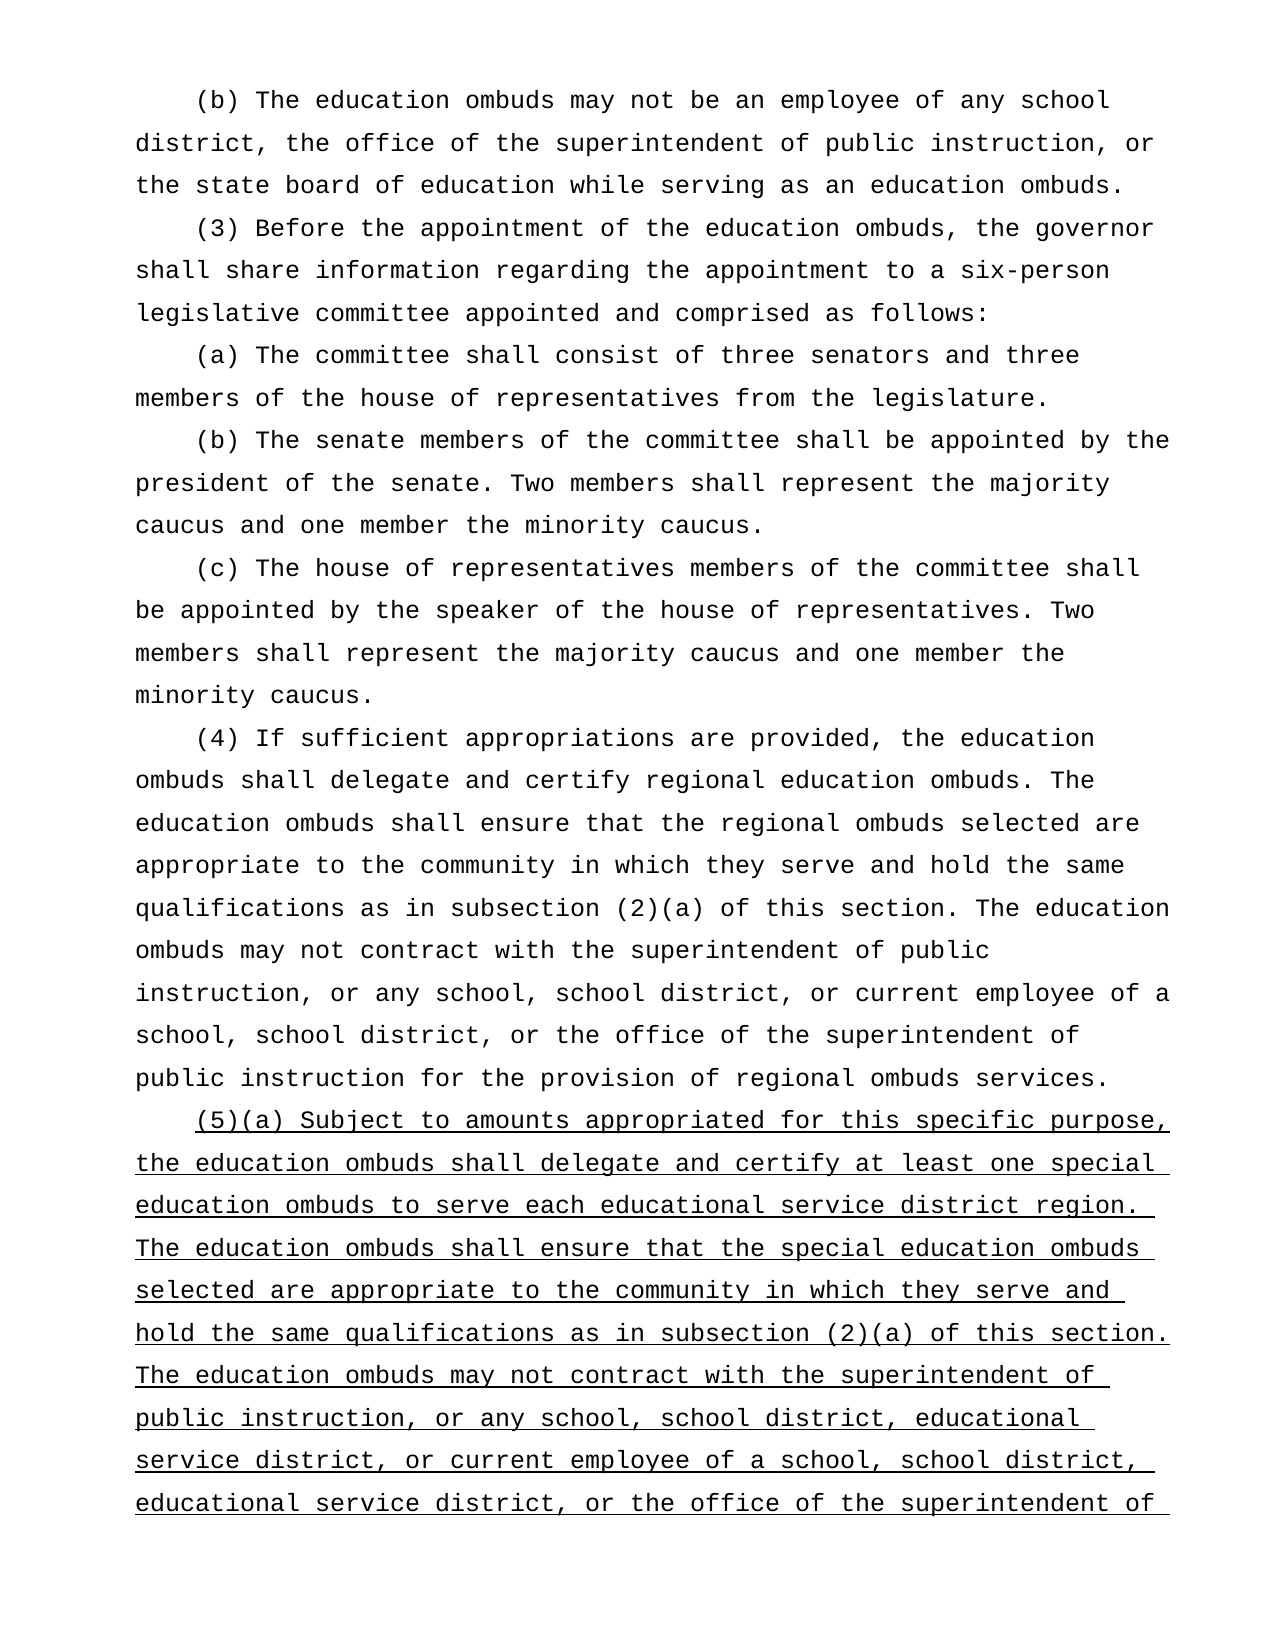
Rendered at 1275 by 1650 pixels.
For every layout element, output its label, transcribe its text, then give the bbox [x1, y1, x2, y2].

text (b) The senate members of the committee shall be appointed by the president of the senate. Two members shall represent the majority caucus and one member the minority caucus. [135, 415, 1170, 542]
text (a) The committee shall consist of three senators and three members of the house of representatives from the legislature. [135, 330, 1170, 415]
text (b) The education ombuds may not be an employee of any school district, the office of the superintendent of public instruction, or the state board of education while serving as an education ombuds. [135, 75, 1170, 202]
text (4) If sufficient appropriations are provided, the education ombuds shall delegate and certify regional education ombuds. The education ombuds shall ensure that the regional ombuds selected are appropriate to the community in which they serve and hold the same qualifications as in subsection (2)(a) of this section. The education ombuds may not contract with the superintendent of public instruction, or any school, school district, or current employee of a school, school district, or the office of the superintendent of public instruction for the provision of regional ombuds services. [135, 712, 1170, 1095]
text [135, 1345, 1170, 1514]
text (c) The house of representatives members of the committee shall be appointed by the speaker of the house of representatives. Two members shall represent the majority caucus and one member the minority caucus. [135, 542, 1170, 712]
text (3) Before the appointment of the education ombuds, the governor shall share information regarding the appointment to a six-person legislative committee appointed and comprised as follows: [135, 202, 1170, 330]
